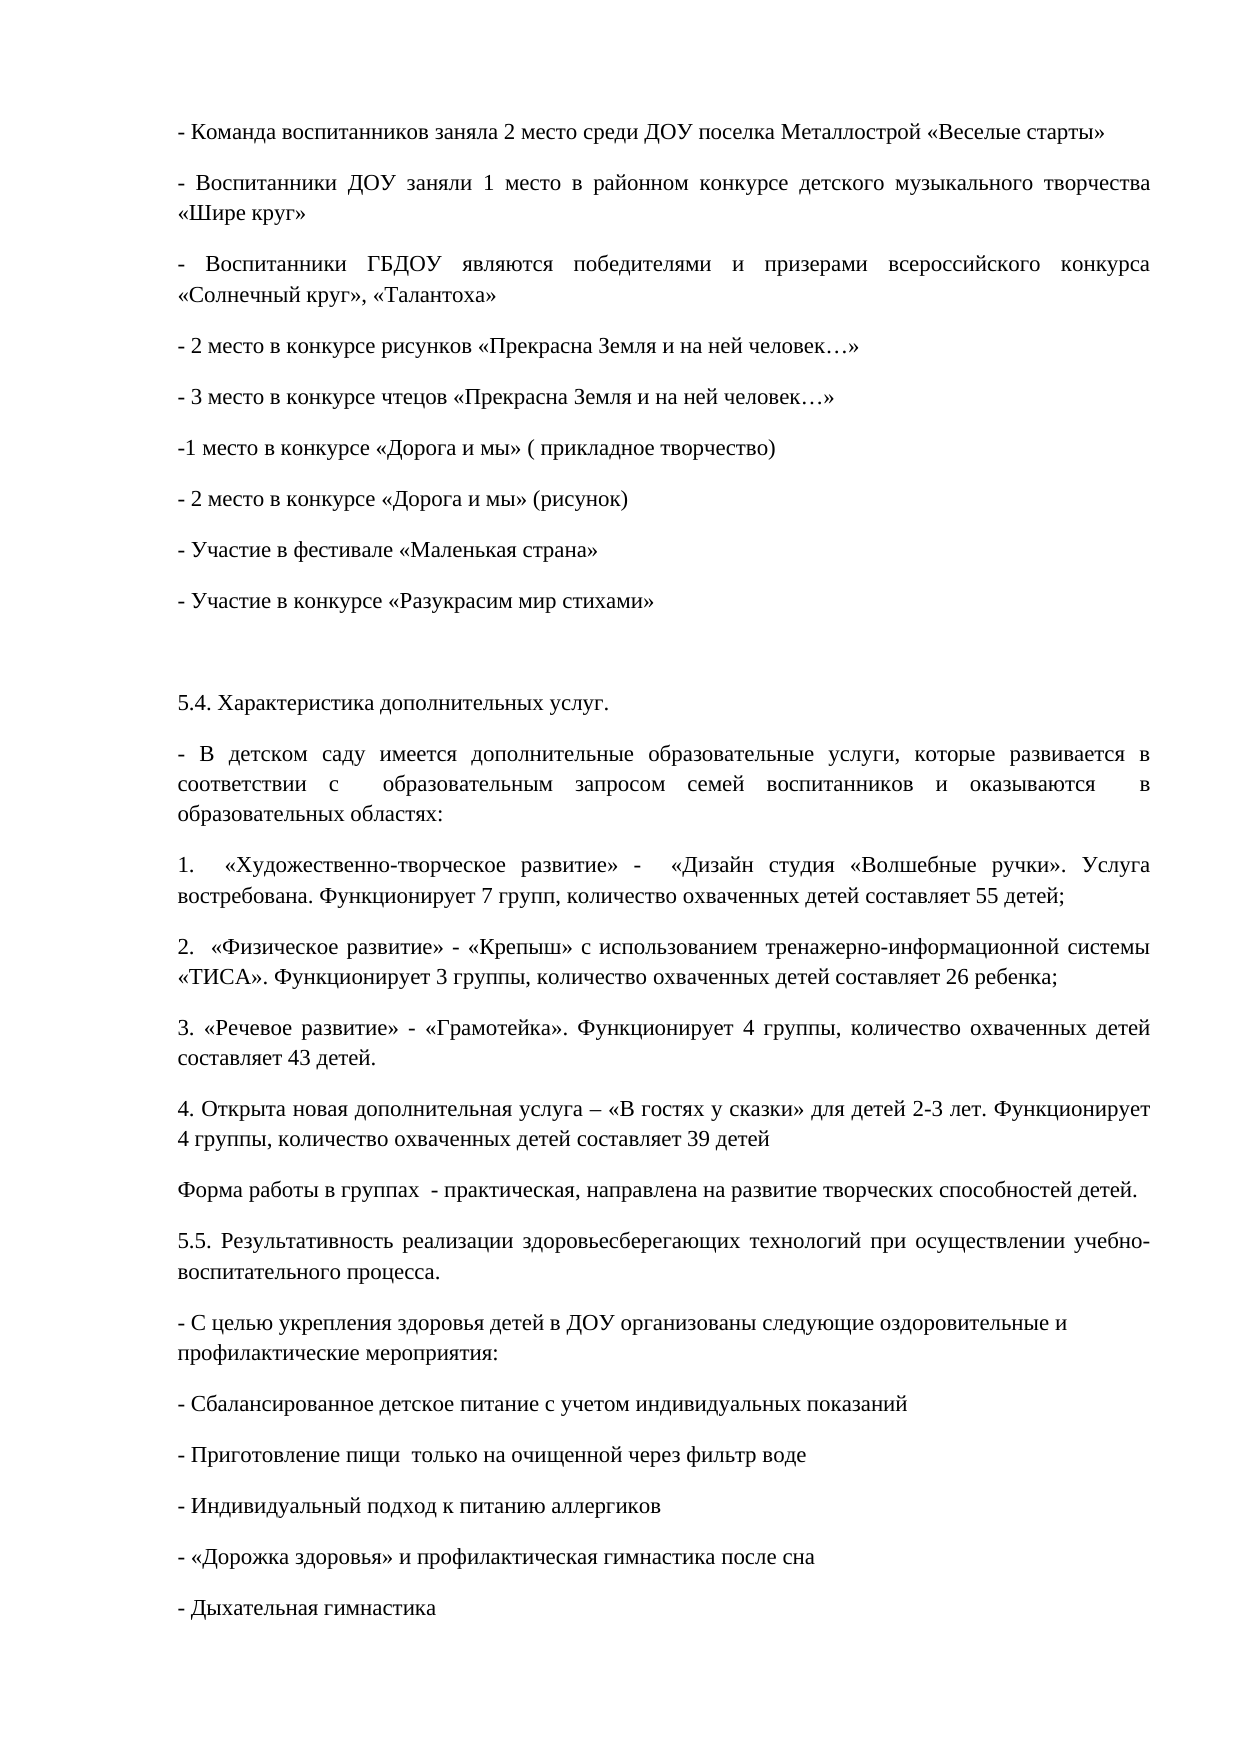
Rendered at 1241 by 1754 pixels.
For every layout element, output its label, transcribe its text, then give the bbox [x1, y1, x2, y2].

text - В детском саду имеется дополнительные образовательные услуги, которые развивается в соответствии с образовательным запросом семей воспитанников и оказываются в образовательных областях: [177, 740, 1152, 827]
text - 3 место в конкурсе чтецов «Прекрасна Земля и на ней человек…» [177, 383, 1152, 409]
text - 2 место в конкурсе рисунков «Прекрасна Земля и на ней человек…» [177, 332, 1152, 358]
text -1 место в конкурсе «Дорога и мы» ( прикладное творчество) [177, 434, 1152, 460]
text - Участие в конкурсе «Разукрасим мир стихами» [177, 587, 1152, 613]
text - Дыхательная гимнастика [177, 1594, 1152, 1621]
text - Команда воспитанников заняла 2 место среди ДОУ поселка Металлострой «Веселые старты» [177, 118, 1152, 144]
text 3. «Речевое развитие» - «Грамотейка». Функционирует 4 группы, количество охваченных детей составляет 43 детей. [177, 1014, 1152, 1071]
text - Участие в фестивале «Маленькая страна» [177, 536, 1152, 562]
text - Индивидуальный подход к питанию аллергиков [177, 1492, 1152, 1518]
text 2. «Физическое развитие» - «Крепыш» с использованием тренажерно-информационной системы «ТИСА». Функционирует 3 группы, количество охваченных детей составляет 26 ребенка; [177, 933, 1152, 989]
text - 2 место в конкурсе «Дорога и мы» (рисунок) [177, 485, 1152, 511]
text 5.5. Результативность реализации здоровьесберегающих технологий при осуществлении учебно-воспитательного процесса. [177, 1227, 1152, 1284]
text - Приготовление пищи только на очищенной через фильтр воде [177, 1441, 1152, 1467]
text 5.4. Характеристика дополнительных услуг. [177, 689, 1152, 715]
text - «Дорожка здоровья» и профилактическая гимнастика после сна [177, 1543, 1152, 1569]
text 1. «Художественно-творческое развитие» - «Дизайн студия «Волшебные ручки». Услуга востребована. Функционирует 7 групп, количество охваченных детей составляет 55 детей; [177, 851, 1152, 908]
text - Воспитанники ГБДОУ являются победителями и призерами всероссийского конкурса «Солнечный круг», «Талантоха» [177, 250, 1152, 307]
text - Воспитанники ДОУ заняли 1 место в районном конкурсе детского музыкального творчества «Шире круг» [177, 169, 1152, 226]
text Форма работы в группах - практическая, направлена на развитие творческих способностей детей. [177, 1176, 1152, 1203]
text - С целью укрепления здоровья детей в ДОУ организованы следующие оздоровительные и профилактические мероприятия: [177, 1309, 1152, 1365]
text 4. Открыта новая дополнительная услуга – «В гостях у сказки» для детей 2-3 лет. Функционирует 4 группы, количество охваченных детей составляет 39 детей [177, 1095, 1152, 1152]
text - Сбалансированное детское питание с учетом индивидуальных показаний [177, 1390, 1152, 1416]
